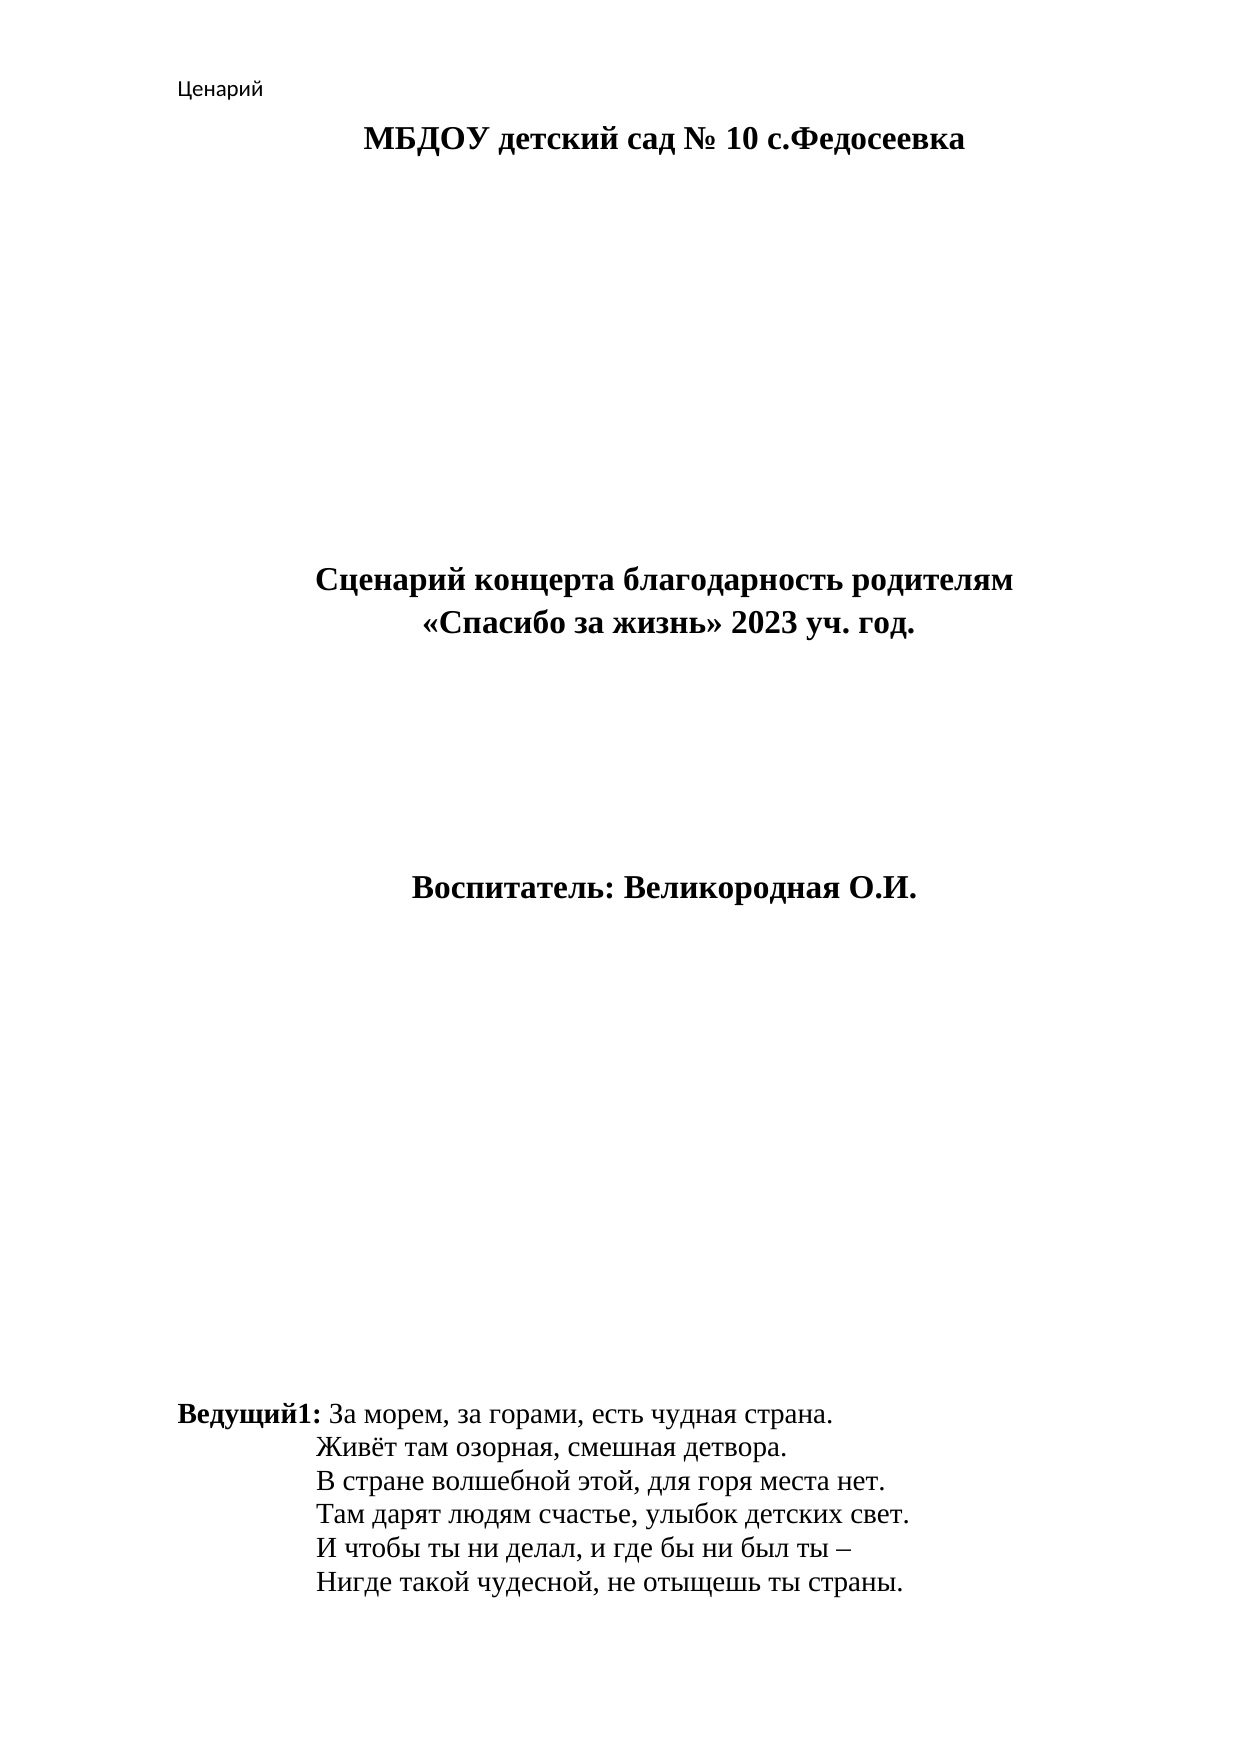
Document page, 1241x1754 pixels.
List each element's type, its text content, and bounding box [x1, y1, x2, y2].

text Ведущий1: За морем, за горами, есть чудная страна. [177, 1396, 1152, 1429]
text Нигде такой чудесной, не отыщешь ты страны. [177, 1564, 1152, 1597]
text Живёт там озорная, смешная детвора. [177, 1429, 1152, 1463]
text И чтобы ты ни делал, и где бы ни был ты – [177, 1530, 1152, 1564]
text Воспитатель: Великородная О.И. [177, 867, 1152, 906]
text В стране волшебной этой, для горя места нет. [177, 1463, 1152, 1497]
text «Спасибо за жизнь» 2023 уч. год. [177, 603, 1152, 641]
text МБДОУ детский сад № 10 с.Федосеевка [177, 118, 1152, 156]
text Сценарий концерта благодарность родителям [177, 559, 1152, 597]
text Там дарят людям счастье, улыбок детских свет. [177, 1497, 1152, 1530]
